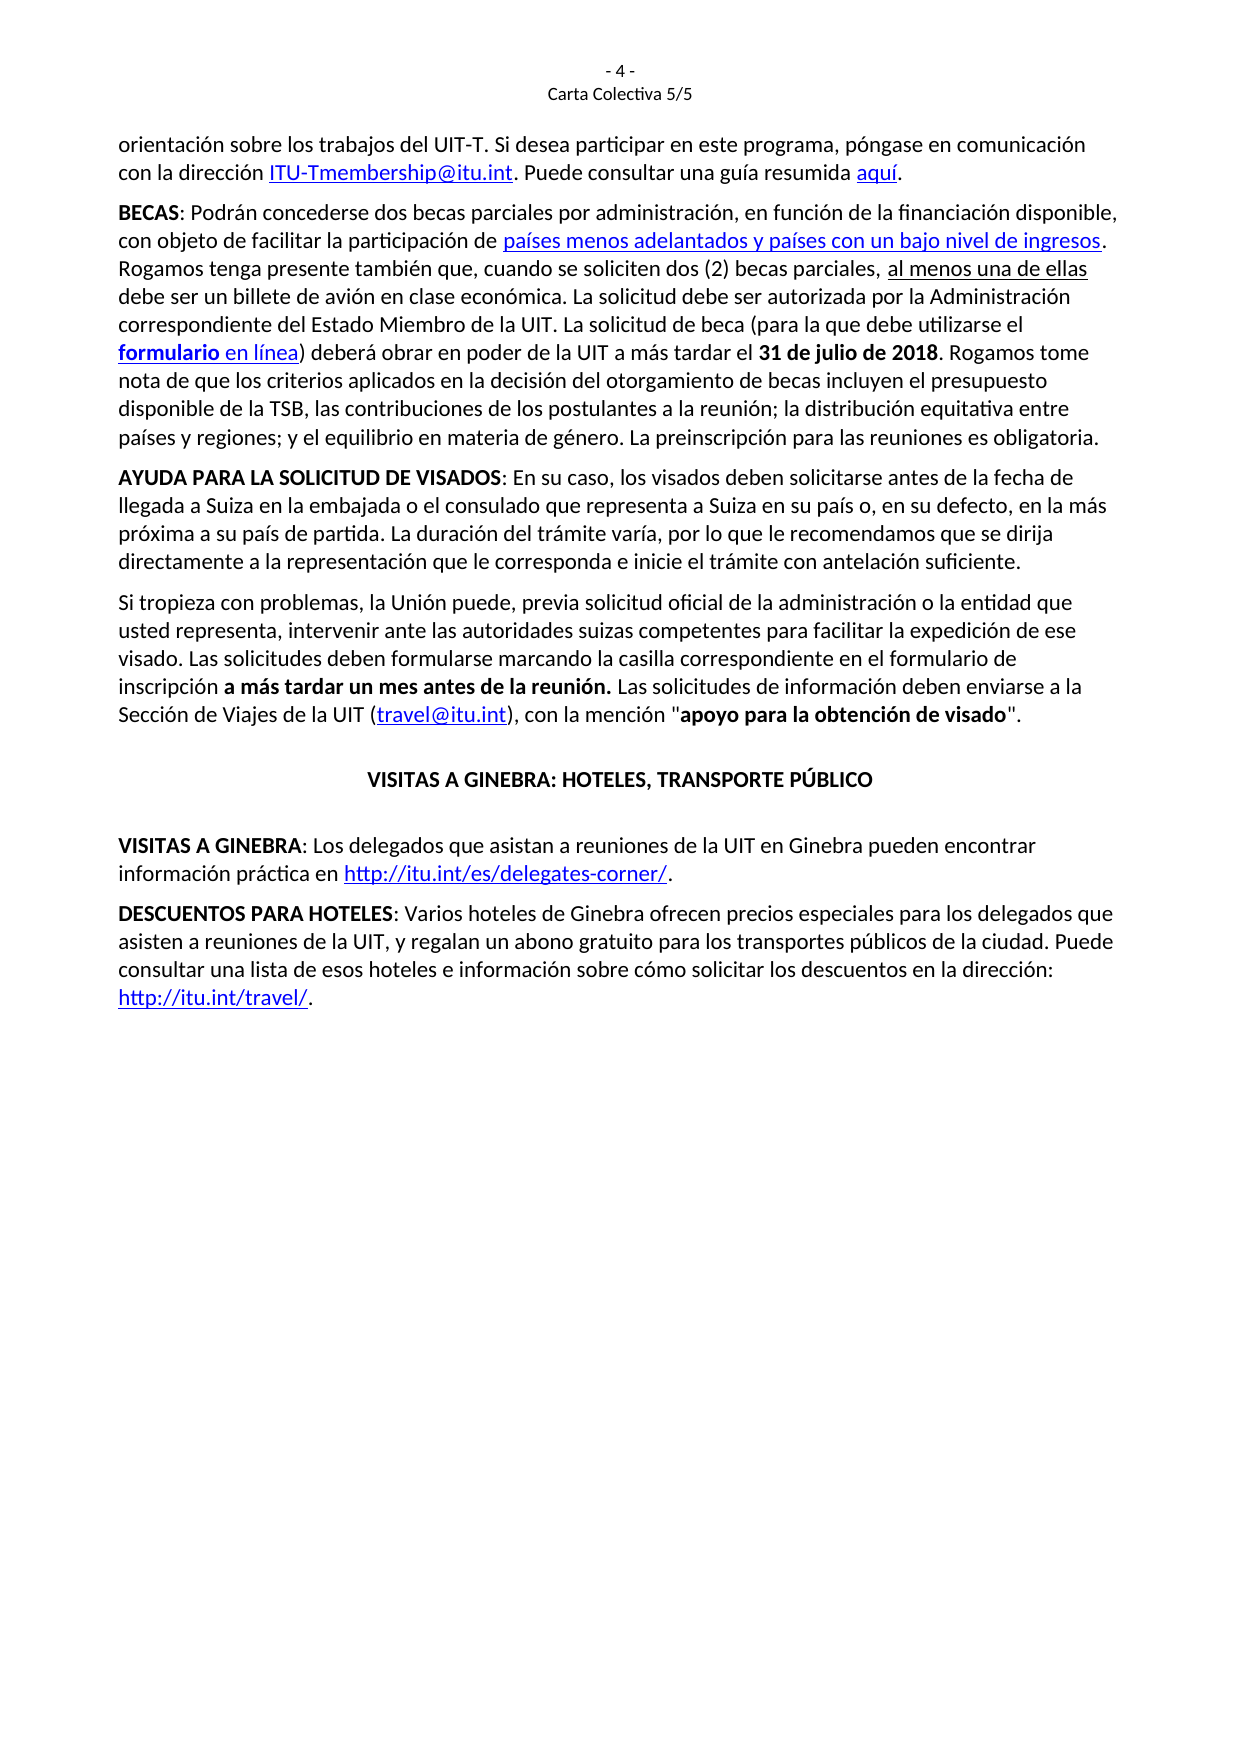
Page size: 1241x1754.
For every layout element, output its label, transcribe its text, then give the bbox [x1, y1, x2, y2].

title VISITAS A GINEBRA: Los delegados que asistan a reuniones de la UIT en Ginebra pueden encontrar información práctica en http://itu.int/es/delegates-corner/. [118, 831, 1122, 887]
text VISITAS A GINEBRA: HOTELES, TRANSPORTE PÚBLICO [118, 765, 1122, 793]
text BECAS: Podrán concederse dos becas parciales por administración, en función de la financiación disponible, con objeto de facilitar la participación de países menos adelantados y países con un bajo nivel de ingresos. Rogamos tenga presente también que, cuando se soliciten dos (2) becas parciales, al menos una de ellas debe ser un billete de avión en clase económica. La solicitud debe ser autorizada por la Administración correspondiente del Estado Miembro de la UIT. La solicitud de beca (para la que debe utilizarse el formulario en línea) deberá obrar en poder de la UIT a más tardar el 31 de julio de 2018. Rogamos tome nota de que los criterios aplicados en la decisión del otorgamiento de becas incluyen el presupuesto disponible de la TSB, las contribuciones de los postulantes a la reunión; la distribución equitativa entre países y regiones; y el equilibrio en materia de género. La preinscripción para las reuniones es obligatoria. [118, 198, 1122, 451]
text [118, 130, 1122, 186]
text Si tropieza con problemas, la Unión puede, previa solicitud oficial de la administración o la entidad que usted representa, intervenir ante las autoridades suizas competentes para facilitar la expedición de ese visado. Las solicitudes deben formularse marcando la casilla correspondiente en el formulario de inscripción a más tardar un mes antes de la reunión. Las solicitudes de información deben enviarse a la Sección de Viajes de la UIT (travel@itu.int), con la mención "apoyo para la obtención de visado". [118, 588, 1122, 728]
text AYUDA PARA LA SOLICITUD DE VISADOS: En su caso, los visados deben solicitarse antes de la fecha de llegada a Suiza en la embajada o el consulado que representa a Suiza en su país o, en su defecto, en la más próxima a su país de partida. La duración del trámite varía, por lo que le recomendamos que se dirija directamente a la representación que le corresponda e inicie el trámite con antelación suficiente. [118, 463, 1122, 575]
text DESCUENTOS PARA HOTELES: Varios hoteles de Ginebra ofrecen precios especiales para los delegados que asisten a reuniones de la UIT, y regalan un abono gratuito para los transportes públicos de la ciudad. Puede consultar una lista de esos hoteles e información sobre cómo solicitar los descuentos en la dirección: http://itu.int/travel/. [118, 899, 1122, 1011]
